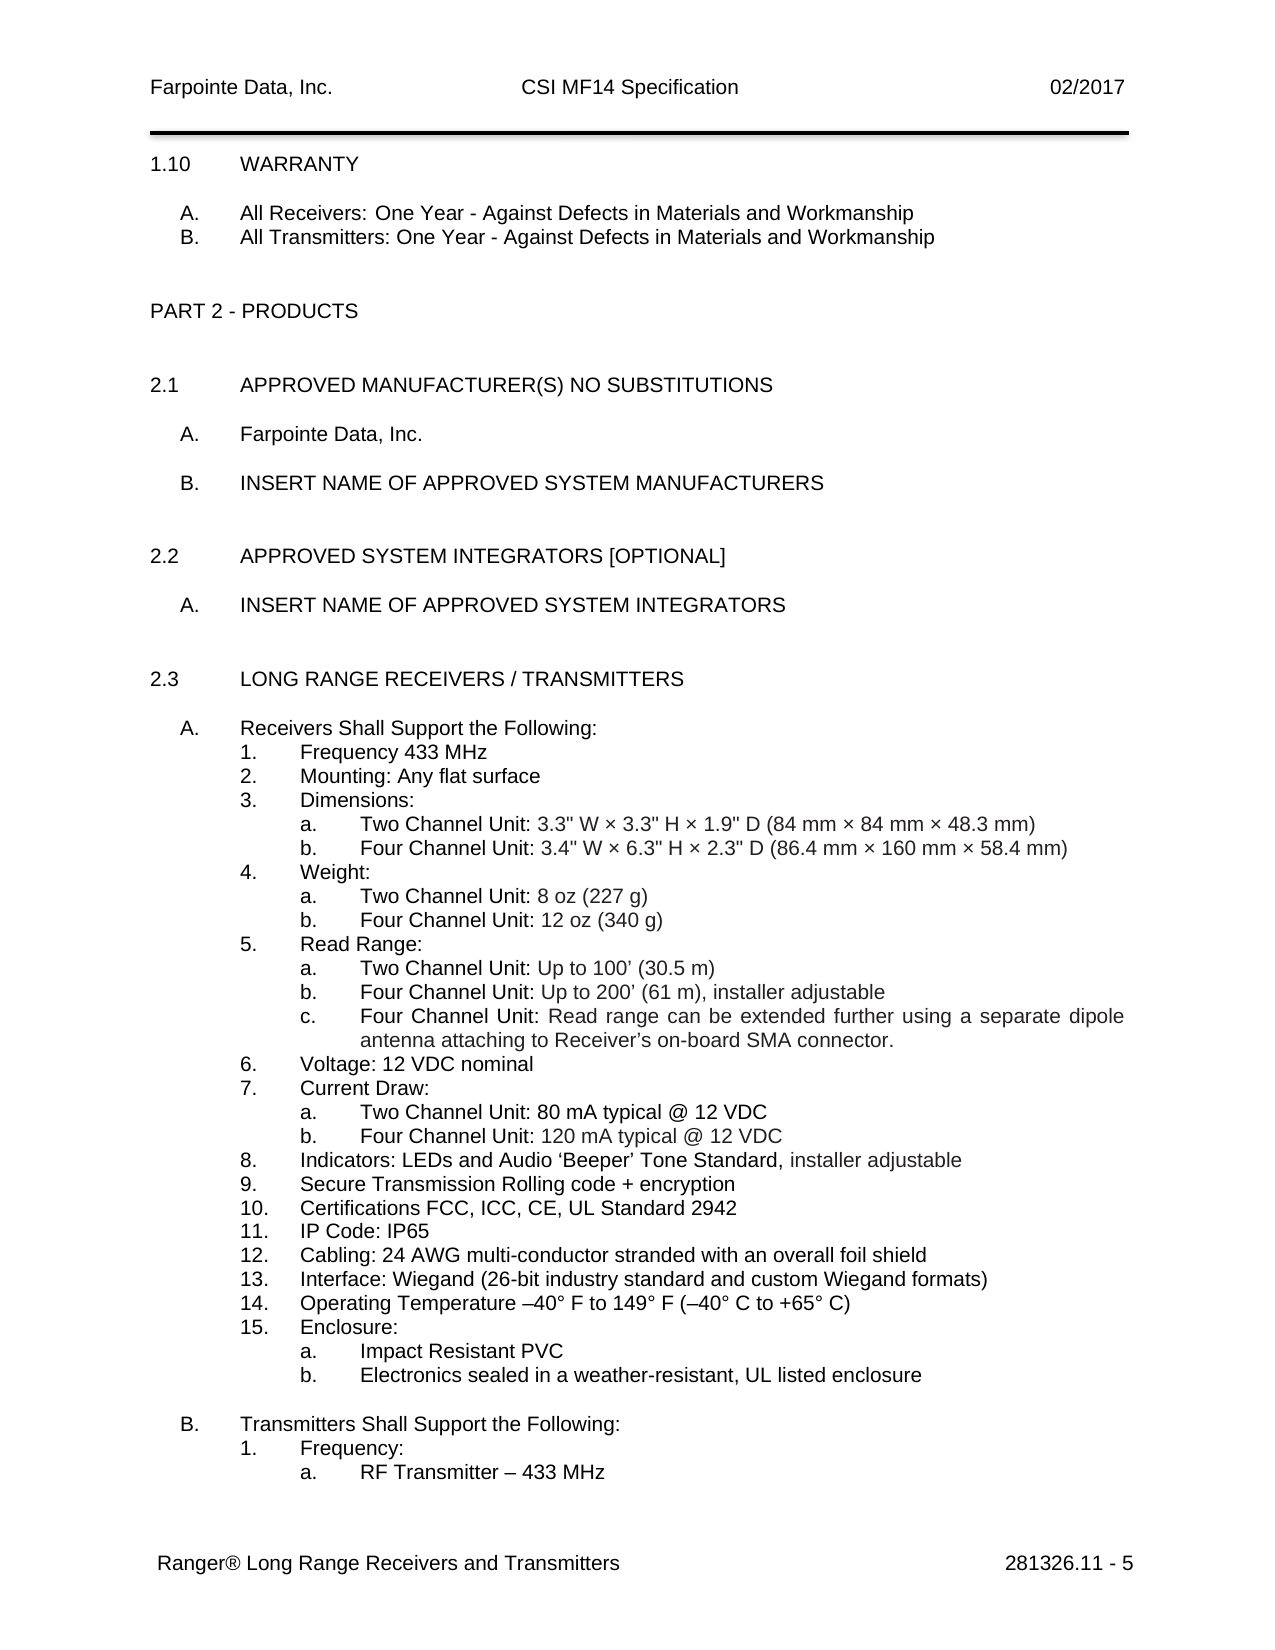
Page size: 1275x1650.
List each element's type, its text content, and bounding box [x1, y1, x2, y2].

text Two Channel Unit: Up to 100’ (30.5 m) [300, 956, 1125, 980]
text Interface: Wiegand (26-bit industry standard and custom Wiegand formats) [240, 1267, 1125, 1291]
text Indicators: LEDs and Audio ‘Beeper’ Tone Standard, installer adjustable [240, 1147, 1125, 1171]
text All Receivers: One Year - Against Defects in Materials and Workmanship [180, 201, 1125, 224]
text WARRANTY [150, 152, 1125, 176]
text Enclosure: [240, 1315, 1125, 1339]
text All Transmitters: One Year - Against Defects in Materials and Workmanship [180, 224, 1125, 248]
text Four Channel Unit: 3.4" W × 6.3" H × 2.3" D (86.4 mm × 160 mm × 58.4 mm) [300, 836, 1125, 860]
text RF Transmitter – 433 MHz [300, 1460, 1125, 1484]
text Voltage: 12 VDC nominal [240, 1052, 1125, 1076]
text PRODUCTS [150, 298, 1125, 322]
text Cabling: 24 AWG multi-conductor stranded with an overall foil shield [240, 1243, 1125, 1267]
text Dimensions: [240, 788, 1125, 812]
text Two Channel Unit: 8 oz (227 g) [300, 884, 1125, 908]
text INSERT NAME OF APPROVED SYSTEM MANUFACTURERS [180, 470, 1125, 494]
text Operating Temperature –40° F to 149° F (–40° C to +65° C) [240, 1291, 1125, 1315]
text Receivers Shall Support the Following: [180, 716, 1125, 740]
text Two Channel Unit: 80 mA typical @ 12 VDC [300, 1099, 1125, 1123]
text Current Draw: [240, 1076, 1125, 1099]
text APPROVED SYSTEM INTEGRATORS [OPTIONAL] [150, 544, 1125, 568]
text Farpointe Data, Inc. [180, 421, 1125, 445]
text Frequency: [240, 1436, 1125, 1460]
text Electronics sealed in a weather-resistant, UL listed enclosure [300, 1363, 1125, 1387]
text Secure Transmission Rolling code + encryption [240, 1171, 1125, 1195]
text LONG RANGE RECEIVERS / TRANSMITTERS [150, 667, 1125, 691]
text Four Channel Unit: 12 oz (340 g) [300, 908, 1125, 932]
text Certifications FCC, ICC, CE, UL Standard 2942 [240, 1195, 1125, 1219]
text Four Channel Unit: Read range can be extended further using a separate dipole antenna attaching to Receiver’s on-board SMA connector. [300, 1004, 1125, 1052]
text Impact Resistant PVC [300, 1339, 1125, 1363]
text Frequency 433 MHz [240, 740, 1125, 764]
text IP Code: IP65 [240, 1219, 1125, 1243]
text Four Channel Unit: 120 mA typical @ 12 VDC [300, 1123, 1125, 1147]
text Mounting: Any flat surface [240, 764, 1125, 788]
text INSERT NAME OF APPROVED SYSTEM INTEGRATORS [180, 593, 1125, 617]
text Four Channel Unit: Up to 200’ (61 m), installer adjustable [300, 980, 1125, 1004]
text Read Range: [240, 932, 1125, 956]
text Weight: [240, 860, 1125, 884]
text Transmitters Shall Support the Following: [180, 1412, 1125, 1436]
text APPROVED MANUFACTURER(S) NO SUBSTITUTIONS [150, 372, 1125, 396]
text Two Channel Unit: 3.3" W × 3.3" H × 1.9" D (84 mm × 84 mm × 48.3 mm) [300, 812, 1125, 836]
